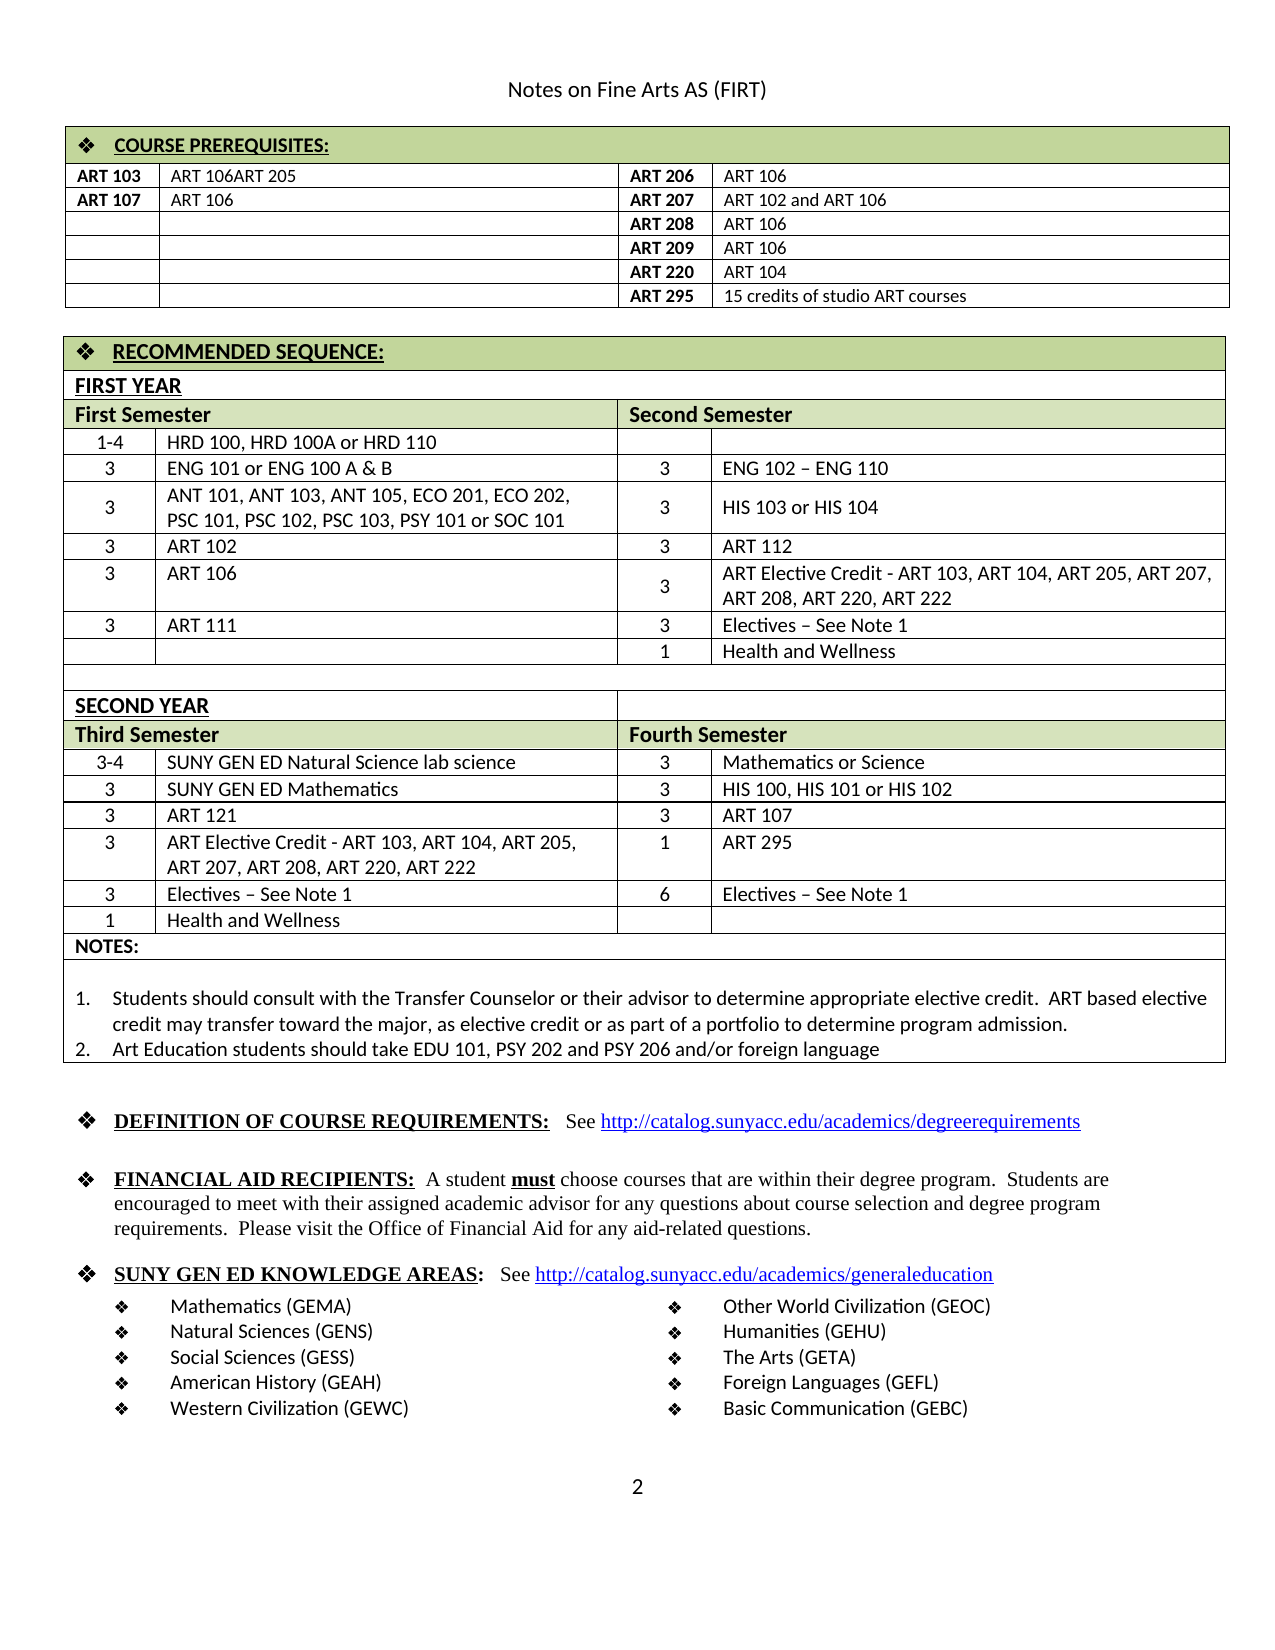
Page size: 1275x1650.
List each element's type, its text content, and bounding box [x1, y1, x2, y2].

table_cell 3 [64, 829, 155, 880]
table_cell Electives – See Note 1 [712, 881, 1225, 906]
table_cell ART 103 [66, 164, 159, 187]
table_cell SUNY GEN ED Natural Science lab science [156, 750, 617, 775]
table_cell ART 102 [156, 534, 617, 559]
table_cell [160, 260, 618, 283]
table_cell The Arts (GETA) [712, 1344, 1229, 1369]
table_cell [618, 1344, 712, 1369]
table_cell [712, 429, 1225, 454]
table_cell Basic Communication (GEBC) [712, 1395, 1229, 1420]
table_cell ART 208 [619, 212, 712, 235]
table_header COURSE PREREQUISITES: [66, 127, 1229, 163]
table_cell ART 220 [619, 260, 712, 283]
table_cell Other World Civilization (GEOC) [712, 1293, 1229, 1319]
table_cell ART 121 [156, 803, 617, 828]
table_cell [160, 212, 618, 235]
table_cell [618, 691, 1225, 719]
table_cell [618, 429, 711, 454]
table_cell 3 [64, 482, 155, 533]
table_cell FIRST YEAR [64, 371, 1225, 399]
table_cell ART 102 and ART 106 [713, 188, 1229, 211]
table_cell [65, 1319, 159, 1344]
table_cell American History (GEAH) [159, 1370, 618, 1395]
table_cell [618, 1370, 712, 1395]
table_cell HIS 100, HIS 101 or HIS 102 [712, 776, 1225, 801]
table_cell 3 [64, 881, 155, 906]
table_cell [66, 260, 159, 283]
table_cell FINANCIAL AID RECIPIENTS: A student must choose courses that are within their degree program. Students are encouraged to meet with their assigned academic advisor for any questions about course selection and degree program requirements. Please visit the Office of Financial Aid for any aid-related questions. [65, 1151, 1229, 1256]
table_cell [160, 284, 618, 307]
table_cell [64, 639, 155, 664]
table_cell ART Elective Credit - ART 103, ART 104, ART 205, ART 207, ART 208, ART 220, ART 222 [156, 829, 617, 880]
table_cell [618, 1319, 712, 1344]
table_cell [65, 1293, 159, 1319]
table_cell Third Semester [64, 721, 617, 748]
table_cell Students should consult with the Transfer Counselor or their advisor to determine appropriate elective credit. ART based elective credit may transfer toward the major, as elective credit or as part of a portfolio to determine program admission. Art Education students should take EDU 101, PSY 202 and PSY 206 and/or foreign language [64, 960, 1225, 1062]
table_cell [618, 1395, 712, 1420]
table_cell 1-4 [64, 429, 155, 454]
table_cell [65, 1344, 159, 1369]
table_cell 15 credits of studio ART courses [713, 284, 1229, 307]
table_cell Health and Wellness [712, 639, 1225, 664]
table_cell 3 [64, 612, 155, 637]
table_cell 3 [618, 455, 711, 481]
table_header RECOMMENDED SEQUENCE: [64, 337, 1225, 370]
table_cell ART 209 [619, 236, 712, 259]
table_cell ART Elective Credit - ART 103, ART 104, ART 205, ART 207, ART 208, ART 220, ART 222 [712, 560, 1225, 611]
table_cell SECOND YEAR [64, 691, 617, 719]
table_cell Mathematics or Science [712, 750, 1225, 775]
table_cell 3 [618, 560, 711, 611]
table_cell 1 [64, 907, 155, 933]
table_cell Western Civilization (GEWC) [159, 1395, 618, 1420]
table_cell ART 207 [619, 188, 712, 211]
table_cell 3 [618, 750, 711, 775]
table_cell ART 111 [156, 612, 617, 637]
table_cell SUNY GEN ED KNOWLEDGE AREAS: See http://catalog.sunyacc.edu/academics/generaleducation [65, 1256, 1229, 1293]
table_cell ART 106 [713, 236, 1229, 259]
table_header DEFINITION OF COURSE REQUIREMENTS: See http://catalog.sunyacc.edu/academics/degreerequirements [65, 1091, 1229, 1151]
table_cell ENG 102 – ENG 110 [712, 455, 1225, 481]
table_cell 3 [618, 612, 711, 637]
table_cell ANT 101, ANT 103, ANT 105, ECO 201, ECO 202, PSC 101, PSC 102, PSC 103, PSY 101 or SOC 101 [156, 482, 617, 533]
table_cell Health and Wellness [156, 907, 617, 933]
table_cell [66, 284, 159, 307]
table_cell ART 107 [66, 188, 159, 211]
table_cell Mathematics (GEMA) [159, 1293, 618, 1319]
table_cell Fourth Semester [618, 721, 1225, 748]
table_cell 1 [618, 829, 711, 880]
table_cell ART 106 [156, 560, 617, 611]
table_cell ART 106 [713, 164, 1229, 187]
table_cell 3 [618, 534, 711, 559]
table_cell First Semester [64, 400, 617, 428]
table_cell Foreign Languages (GEFL) [712, 1370, 1229, 1395]
table_cell ART 112 [712, 534, 1225, 559]
table_cell HRD 100, HRD 100A or HRD 110 [156, 429, 617, 454]
table_cell [712, 907, 1225, 933]
table_cell [65, 1370, 159, 1395]
table_cell [156, 639, 617, 664]
table_cell 6 [618, 881, 711, 906]
table_cell [618, 907, 711, 933]
table_cell ART 106 [160, 188, 618, 211]
table_cell NOTES: [64, 934, 1225, 959]
table_cell 3 [64, 776, 155, 801]
table_cell HIS 103 or HIS 104 [712, 482, 1225, 533]
table_cell ENG 101 or ENG 100 A & B [156, 455, 617, 481]
table_cell 3 [618, 776, 711, 801]
table_cell ART 106 [713, 212, 1229, 235]
table_cell [65, 1395, 159, 1420]
table_cell Electives – See Note 1 [156, 881, 617, 906]
table_cell [64, 665, 1225, 690]
table_cell 3 [64, 803, 155, 828]
table_cell ART 295 [619, 284, 712, 307]
text Notes on Fine Arts AS (FIRT) [75, 75, 1200, 103]
table_cell 1 [618, 639, 711, 664]
table_cell [160, 236, 618, 259]
table_cell Humanities (GEHU) [712, 1319, 1229, 1344]
table_cell 3 [64, 534, 155, 559]
table_cell [618, 1293, 712, 1319]
table_cell Second Semester [618, 400, 1225, 428]
table_cell [66, 212, 159, 235]
table_cell ART 106ART 205 [160, 164, 618, 187]
table_cell SUNY GEN ED Mathematics [156, 776, 617, 801]
table_cell 3 [618, 803, 711, 828]
table_cell ART 295 [712, 829, 1225, 880]
table_cell ART 104 [713, 260, 1229, 283]
table_cell ART 206 [619, 164, 712, 187]
table_cell 3 [64, 560, 155, 611]
table_cell 3 [618, 482, 711, 533]
table_cell 3-4 [64, 750, 155, 775]
table_cell Electives – See Note 1 [712, 612, 1225, 637]
table_cell Social Sciences (GESS) [159, 1344, 618, 1369]
table_cell 3 [64, 455, 155, 481]
table_cell ART 107 [712, 803, 1225, 828]
table_cell [66, 236, 159, 259]
table_cell Natural Sciences (GENS) [159, 1319, 618, 1344]
